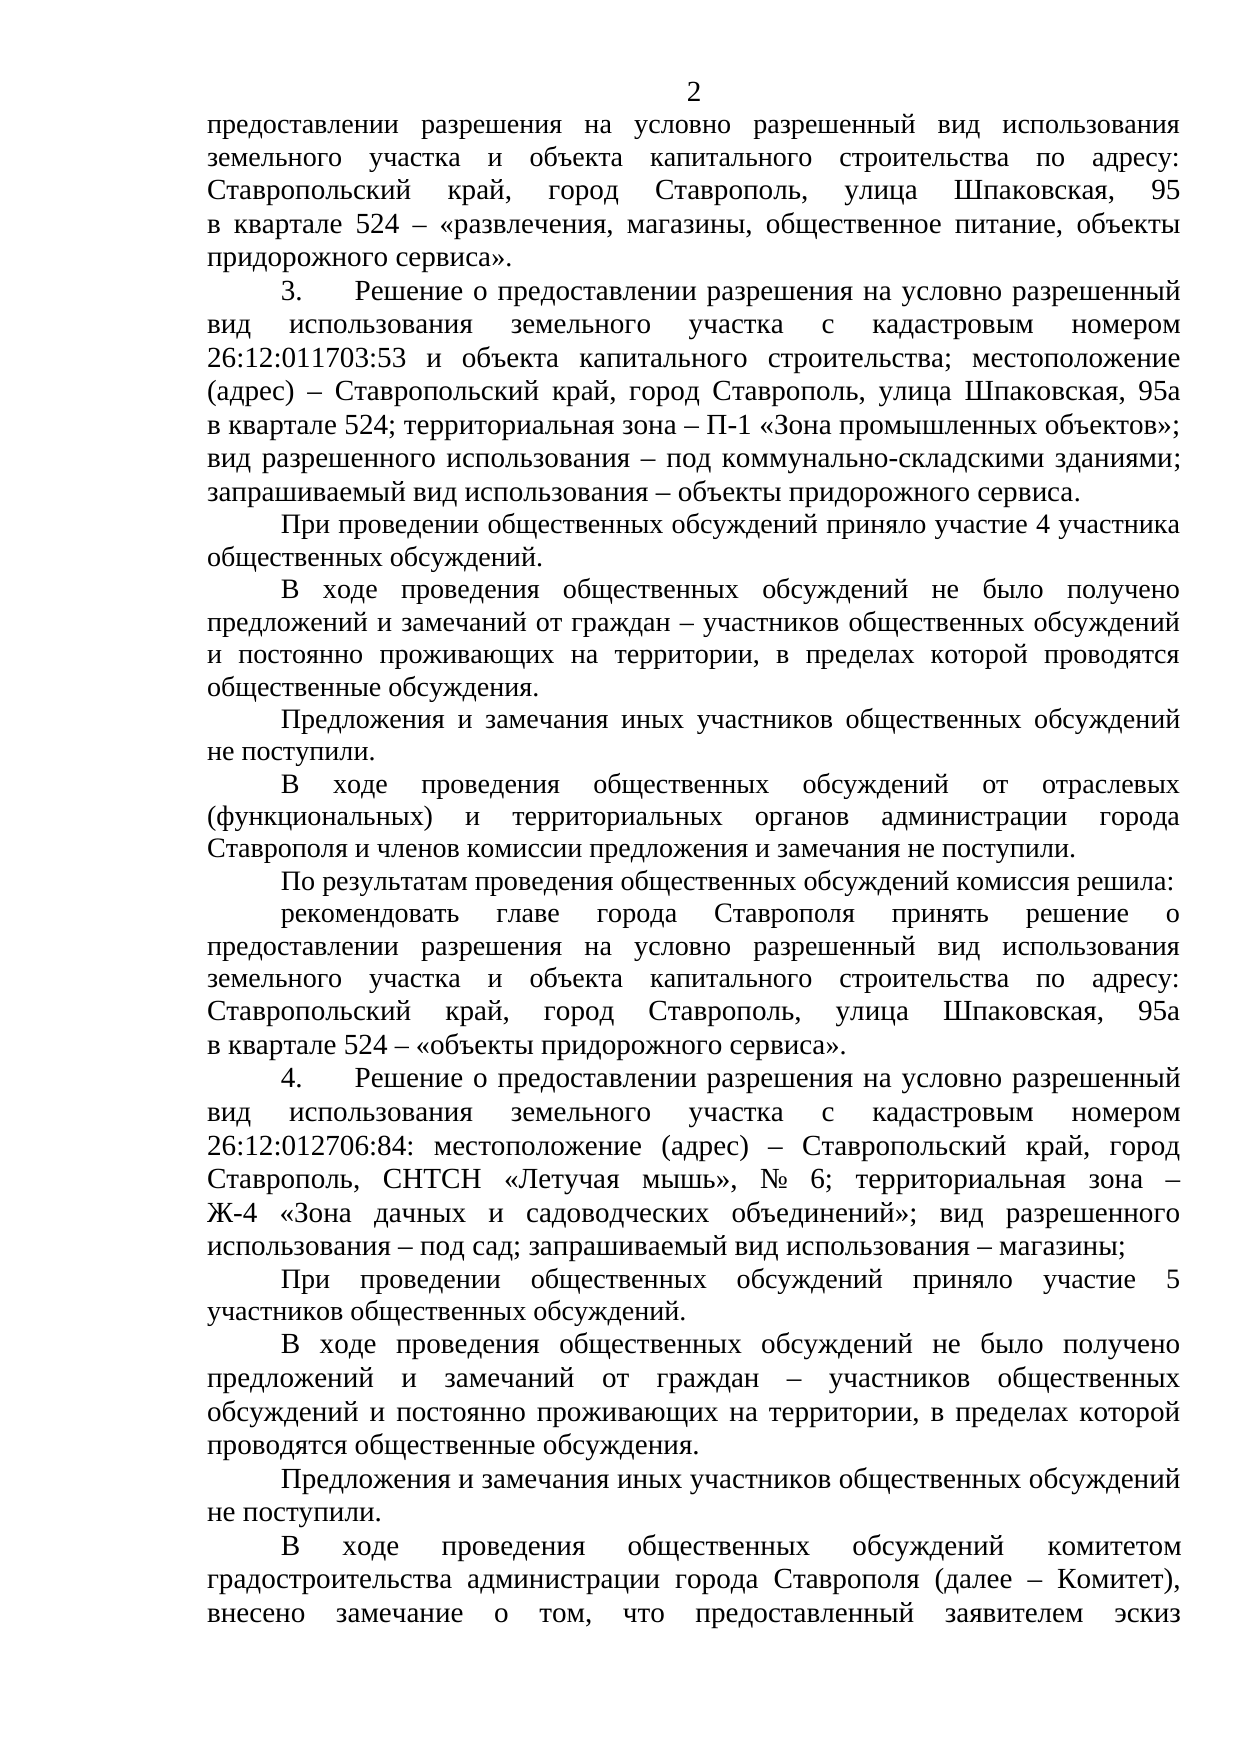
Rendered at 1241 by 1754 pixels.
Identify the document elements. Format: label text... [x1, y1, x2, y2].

list В ходе проведения общественных обсуждений не было получено предложений и замечаний от граждан – участников общественных обсуждений и постоянно проживающих на территории, в пределах которой проводятся общественные обсуждения. [207, 572, 1181, 702]
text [207, 1528, 1181, 1628]
list При проведении общественных обсуждений приняло участие 4 участника общественных обсуждений. [207, 508, 1181, 572]
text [207, 107, 1181, 273]
list В ходе проведения общественных обсуждений не было получено предложений и замечаний от граждан – участников общественных обсуждений и постоянно проживающих на территории, в пределах которой проводятся общественные обсуждения. [207, 1327, 1181, 1461]
list В ходе проведения общественных обсуждений от отраслевых (функциональных) и территориальных органов администрации города Ставрополя и членов комиссии предложения и замечания не поступили. [207, 767, 1181, 864]
list Решение о предоставлении разрешения на условно разрешенный вид использования земельного участка с кадастровым номером 26:12:012706:84: местоположение (адрес) – Ставропольский край, город Ставрополь, СНТСН «Летучая мышь», № 6; территориальная зона – Ж-4 «Зона дачных и садоводческих объединений»; вид разрешенного использования – под сад; запрашиваемый вид использования – магазины; [207, 1061, 1181, 1262]
list При проведении общественных обсуждений приняло участие 5 участников общественных обсуждений. [207, 1262, 1181, 1327]
list Предложения и замечания иных участников общественных обсуждений не поступили. [207, 702, 1181, 767]
list Решение о предоставлении разрешения на условно разрешенный вид использования земельного участка с кадастровым номером 26:12:011703:53 и объекта капитального строительства; местоположение (адрес) – Ставропольский край, город Ставрополь, улица Шпаковская, 95а в квартале 524; территориальная зона – П-1 «Зона промышленных объектов»; вид разрешенного использования – под коммунально-складскими зданиями; запрашиваемый вид использования – объекты придорожного сервиса. [207, 273, 1181, 508]
list По результатам проведения общественных обсуждений комиссия решила: [207, 864, 1181, 896]
list Предложения и замечания иных участников общественных обсуждений не поступили. [207, 1461, 1181, 1528]
list рекомендовать главе города Ставрополя принять решение о предоставлении разрешения на условно разрешенный вид использования земельного участка и объекта капитального строительства по адресу: Ставропольский край, город Ставрополь, улица Шпаковская, 95а в квартале 524 – «объекты придорожного сервиса». [207, 896, 1181, 1061]
